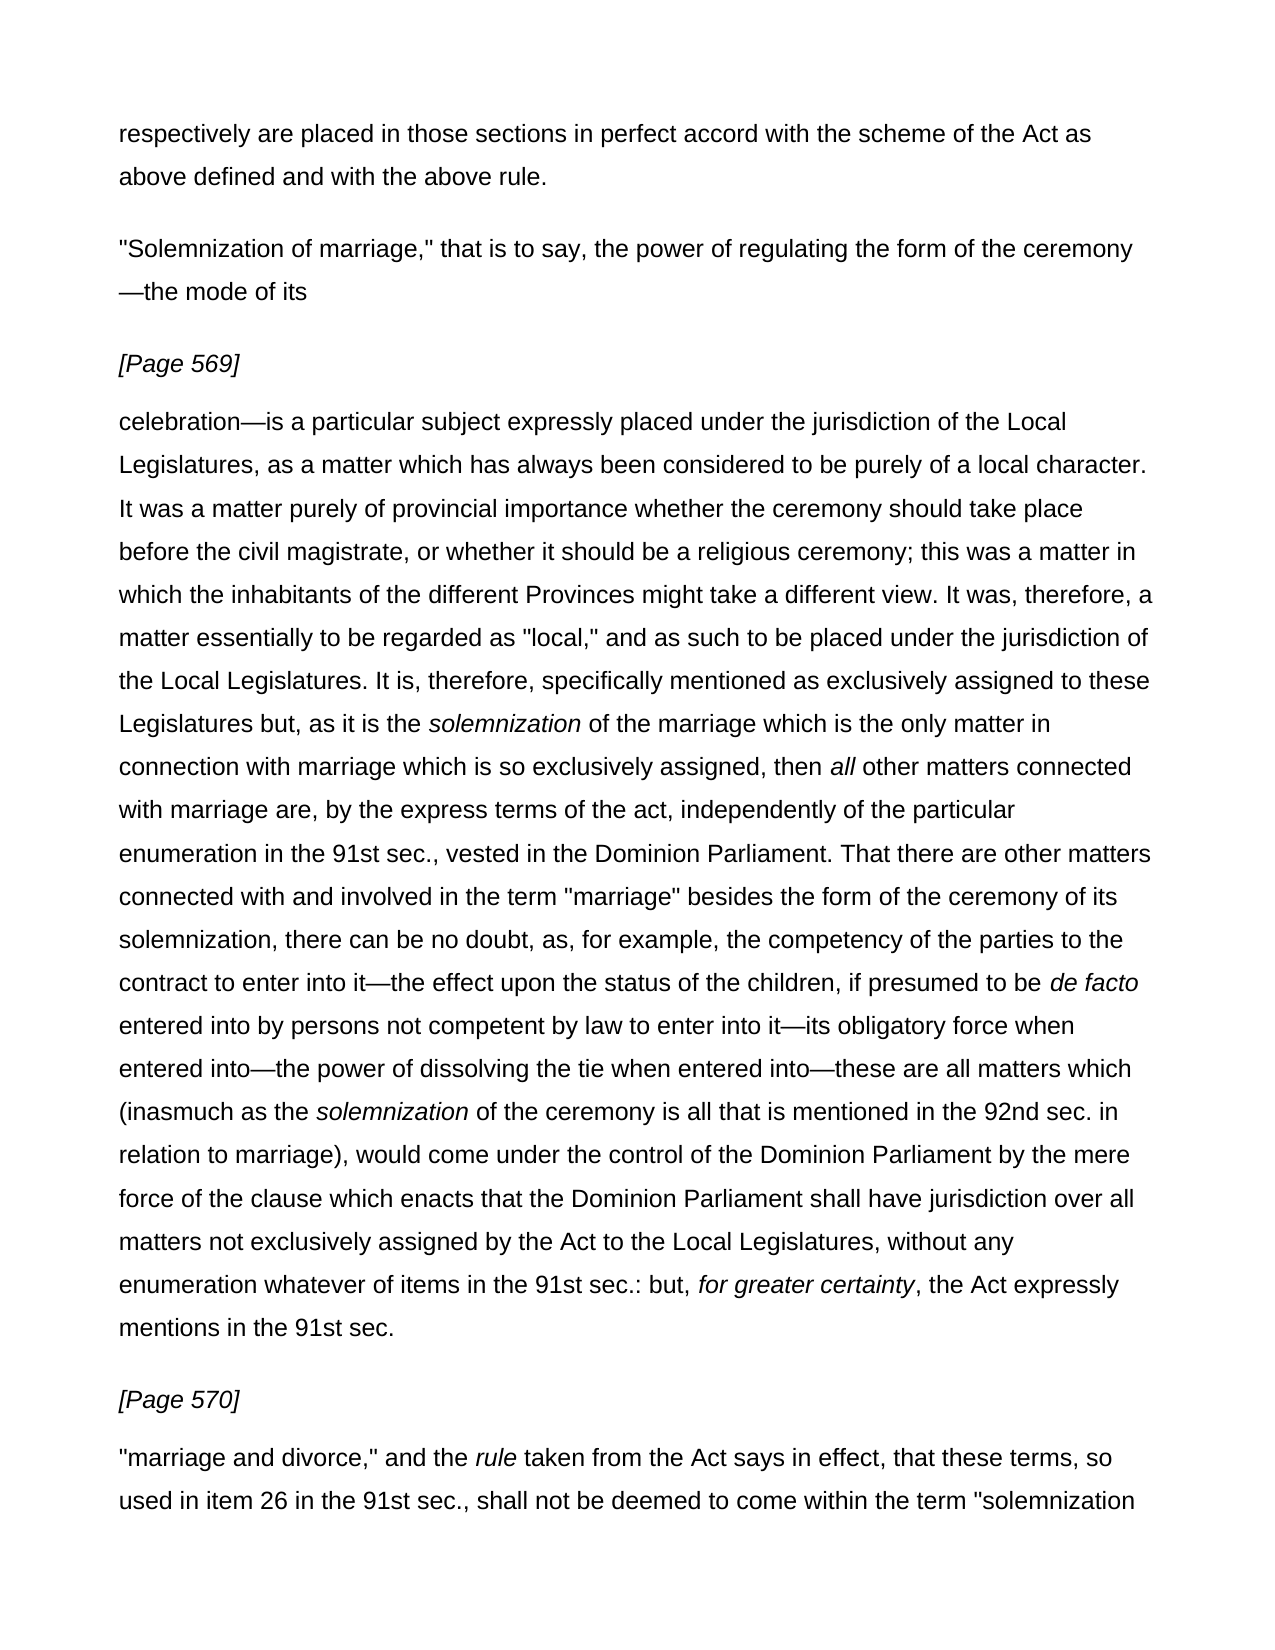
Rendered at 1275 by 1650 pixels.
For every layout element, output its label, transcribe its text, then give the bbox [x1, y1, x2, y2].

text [118, 1443, 1156, 1515]
text celebration—is a particular subject expressly placed under the jurisdiction of the Local Legislatures, as a matter which has always been considered to be purely of a local character. It was a matter purely of provincial importance whether the ceremony should take place before the civil magistrate, or whether it should be a religious ceremony; this was a matter in which the inhabitants of the different Provinces might take a different view. It was, therefore, a matter essentially to be regarded as "local," and as such to be placed under the jurisdiction of the Local Legislatures. It is, therefore, specifically mentioned as exclusively assigned to these Legislatures but, as it is the solemnization of the marriage which is the only matter in connection with marriage which is so exclusively assigned, then all other matters connected with marriage are, by the express terms of the act, independently of the particular enumeration in the 91st sec., vested in the Dominion Parliament. That there are other matters connected with and involved in the term "marriage" besides the form of the ceremony of its solemnization, there can be no doubt, as, for example, the competency of the parties to the contract to enter into it—the effect upon the status of the children, if presumed to be de facto entered into by persons not competent by law to enter into it—its obligatory force when entered into—the power of dissolving the tie when entered into—these are all matters which (inasmuch as the solemnization of the ceremony is all that is mentioned in the 92nd sec. in relation to marriage), would come under the control of the Dominion Parliament by the mere force of the clause which enacts that the Dominion Parliament shall have jurisdiction over all matters not exclusively assigned by the Act to the Local Legislatures, without any enumeration whatever of items in the 91st sec.: but, for greater certainty, the Act expressly mentions in the 91st sec. [118, 407, 1156, 1342]
text "Solemnization of marriage," that is to say, the power of regulating the form of the ceremony—the mode of its [118, 234, 1156, 306]
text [118, 118, 1156, 190]
text [Page 569] [118, 349, 1156, 378]
text [Page 570] [118, 1385, 1156, 1414]
